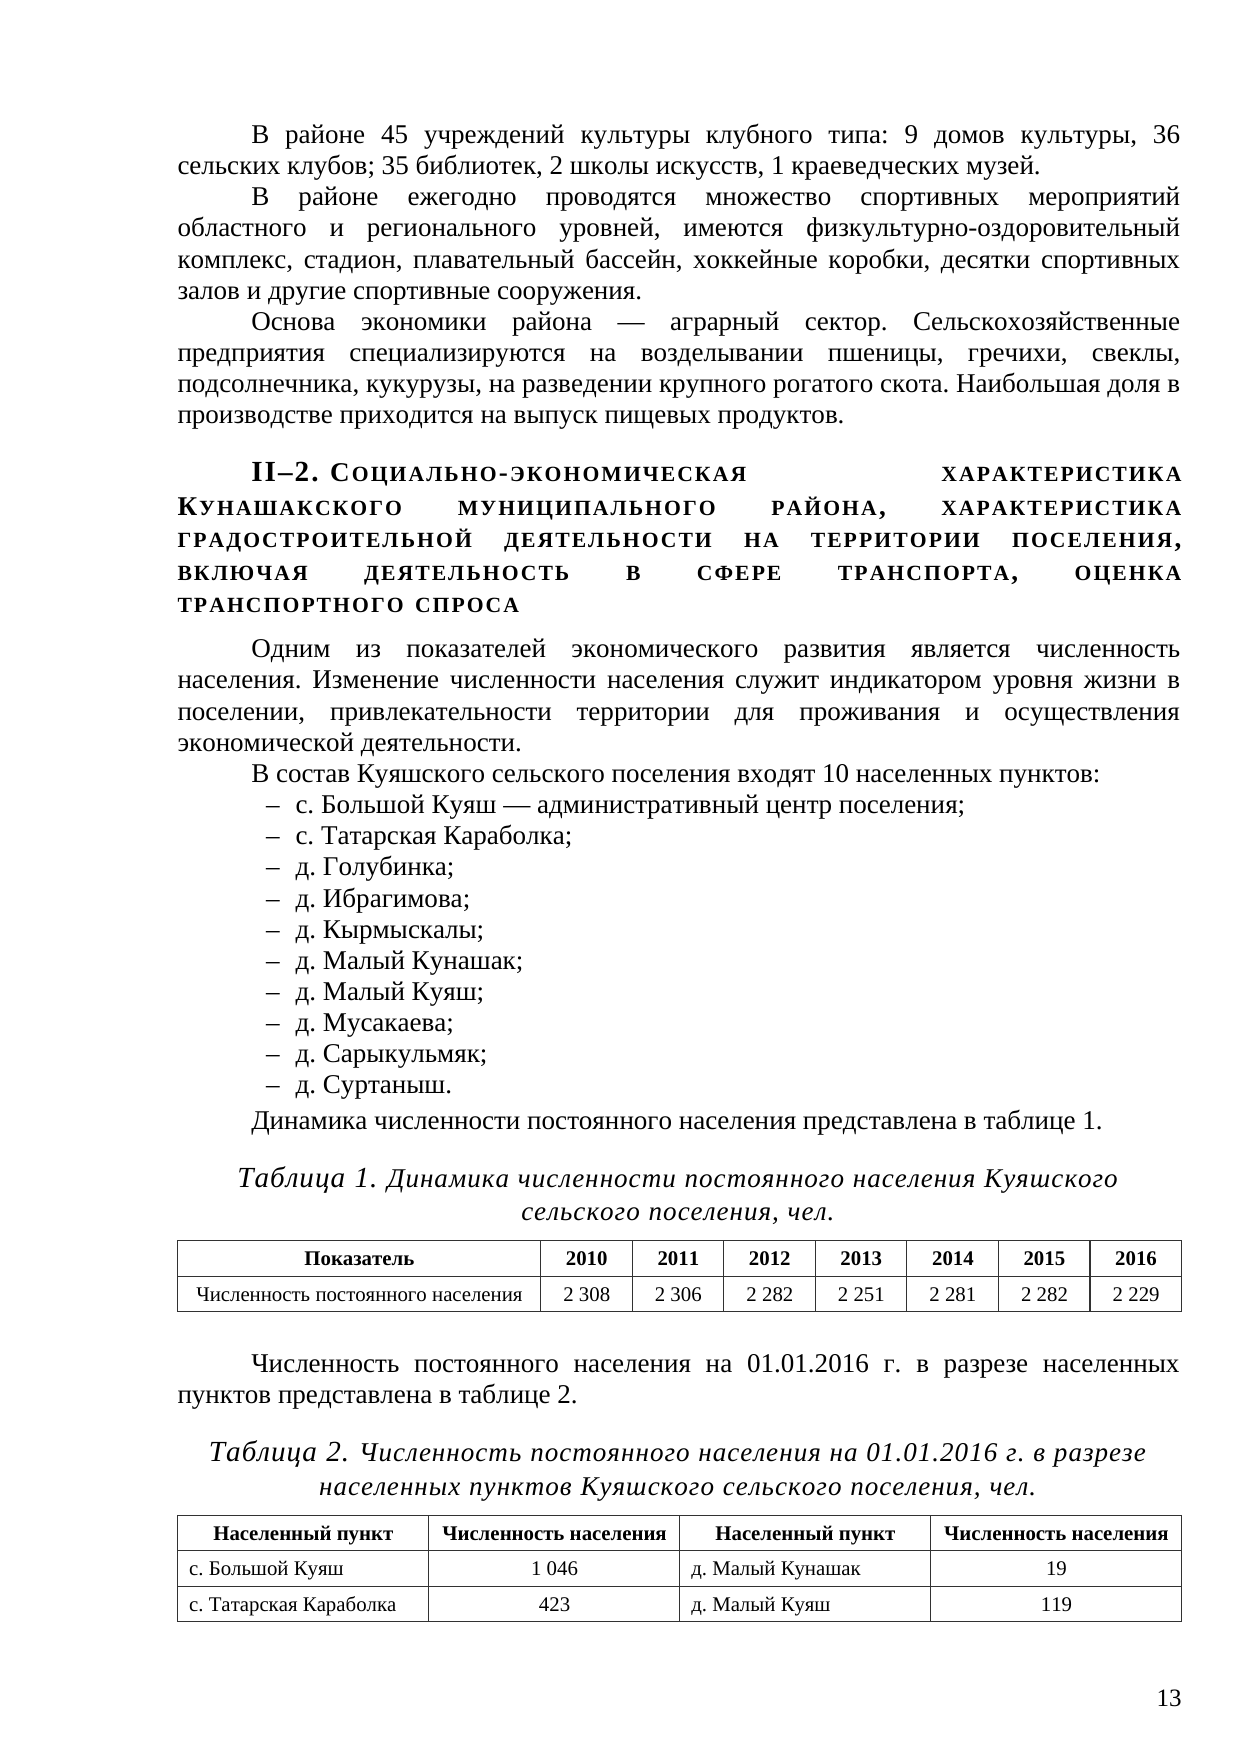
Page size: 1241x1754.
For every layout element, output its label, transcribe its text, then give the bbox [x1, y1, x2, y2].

text Динамика численности постоянного населения Куяшского сельского поселения, чел. [177, 1160, 1181, 1226]
table_header 2013 [816, 1241, 906, 1276]
text д. Голубинка; [266, 851, 1181, 882]
table_cell с. Татарская Караболка [178, 1587, 428, 1621]
table_cell д. Малый Куяш [680, 1587, 930, 1621]
text Численность постоянного населения на 01.01.2016 г. в разрезе населенных пунктов представлена в таблице 2. [177, 1347, 1181, 1409]
table_cell с. Большой Куяш [178, 1551, 428, 1586]
table_cell 2 308 [541, 1277, 632, 1311]
text Социально-экономическая характеристика Кунашакского муниципального района, характеристика градостроительной деятельности на территории поселения, включая деятельность в сфере транспорта, оценка транспортного спроса [177, 454, 1181, 618]
text В районе 45 учреждений культуры клубного типа: 9 домов культуры, 36 сельских клубов; 35 библиотек, 2 школы искусств, 1 краеведческих музей. [177, 118, 1181, 180]
table_cell 2 281 [907, 1277, 998, 1311]
table_cell Численность постоянного населения [178, 1277, 540, 1311]
text д. Суртаныш. [266, 1068, 1181, 1100]
table_header 2012 [724, 1241, 815, 1276]
table_cell 2 251 [816, 1277, 906, 1311]
table_header Населенный пункт [178, 1516, 428, 1550]
table_cell 2 306 [633, 1277, 723, 1311]
text В состав Куяшского сельского поселения входят 10 населенных пунктов: [177, 757, 1181, 788]
table_header Показатель [178, 1241, 540, 1276]
table_cell д. Малый Кунашак [680, 1551, 930, 1586]
text В районе ежегодно проводятся множество спортивных мероприятий областного и регионального уровней, имеются физкультурно-оздоровительный комплекс, стадион, плавательный бассейн, хоккейные коробки, десятки спортивных залов и другие спортивные сооружения. [177, 180, 1181, 305]
text Численность постоянного населения на 01.01.2016 г. в разрезе населенных пунктов Куяшского сельского поселения, чел. [177, 1434, 1181, 1501]
text д. Сарыкульмяк; [266, 1037, 1181, 1068]
table_header 2016 [1091, 1241, 1181, 1276]
table_cell 119 [931, 1587, 1181, 1621]
text д. Мусакаева; [266, 1006, 1181, 1037]
table_header Населенный пункт [680, 1516, 930, 1550]
table_header 2011 [633, 1241, 723, 1276]
table_cell 2 282 [999, 1277, 1089, 1311]
table_cell 423 [429, 1587, 679, 1621]
text Динамика численности постоянного населения представлена в таблице 1. [177, 1104, 1181, 1135]
table_header 2014 [907, 1241, 998, 1276]
table_header 2015 [999, 1241, 1089, 1276]
text д. Кырмыскалы; [266, 913, 1181, 944]
table_cell 19 [931, 1551, 1181, 1586]
table_header Численность населения [931, 1516, 1181, 1550]
table_header Численность населения [429, 1516, 679, 1550]
table_cell 1 046 [429, 1551, 679, 1586]
text д. Малый Куяш; [266, 975, 1181, 1006]
table_cell 2 229 [1091, 1277, 1181, 1311]
text с. Большой Куяш — административный центр поселения; [266, 788, 1181, 819]
table_cell 2 282 [724, 1277, 815, 1311]
text д. Ибрагимова; [266, 882, 1181, 913]
text Основа экономики района — аграрный сектор. Сельскохозяйственные предприятия специализируются на возделывании пшеницы, гречихи, свеклы, подсолнечника, кукурузы, на разведении крупного рогатого скота. Наибольшая доля в производстве приходится на выпуск пищевых продуктов. [177, 305, 1181, 429]
table_header 2010 [541, 1241, 632, 1276]
text д. Малый Кунашак; [266, 944, 1181, 975]
text Одним из показателей экономического развития является численность населения. Изменение численности населения служит индикатором уровня жизни в поселении, привлекательности территории для проживания и осуществления экономической деятельности. [177, 632, 1181, 757]
text с. Татарская Караболка; [266, 819, 1181, 851]
